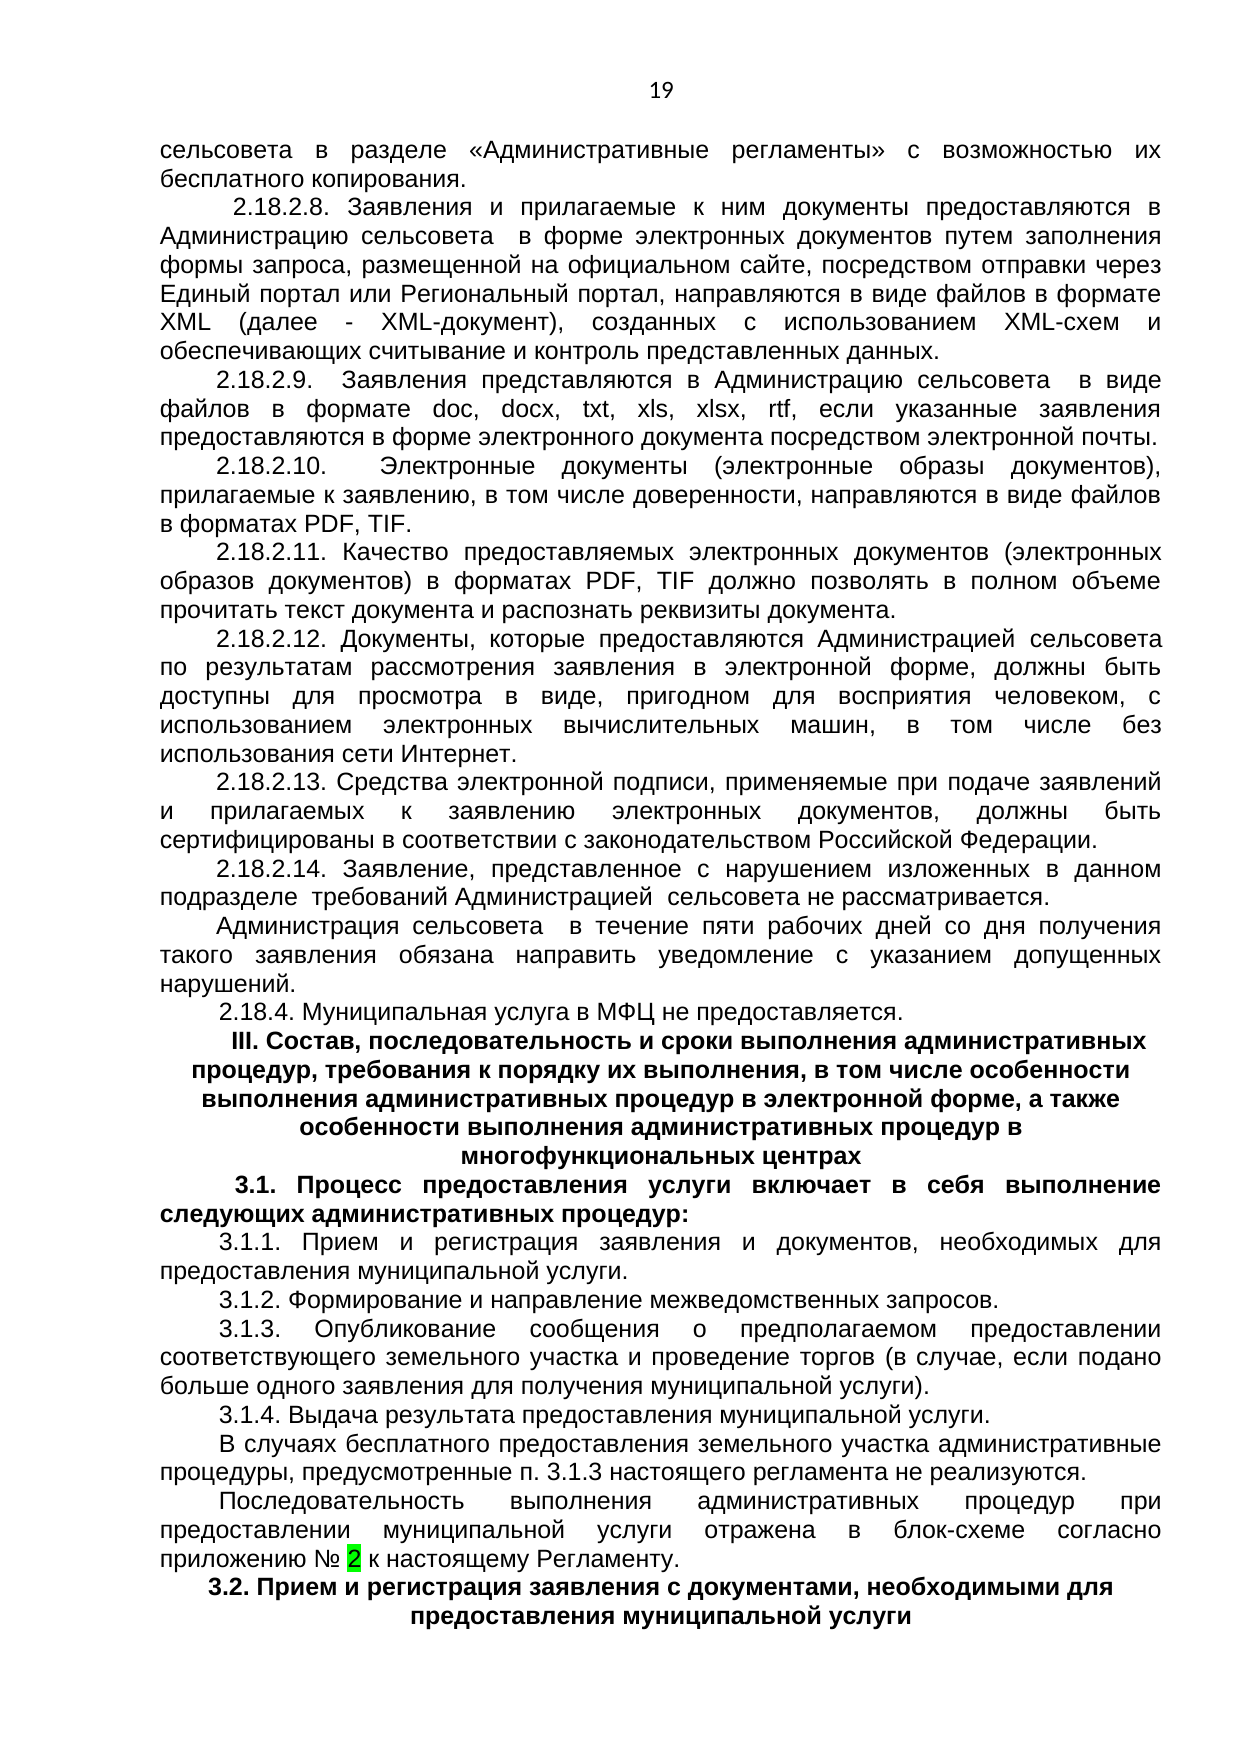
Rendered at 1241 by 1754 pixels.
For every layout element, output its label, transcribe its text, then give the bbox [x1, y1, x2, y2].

text III. Состав, последовательность и сроки выполнения административных процедур, требования к порядку их выполнения, в том числе особенности выполнения административных процедур в электронной форме, а также особенности выполнения административных процедур в многофункциональных центрах [159, 1026, 1162, 1170]
text 2.18.2.10. Электронные документы (электронные образы документов), прилагаемые к заявлению, в том числе доверенности, направляются в виде файлов в форматах PDF, TIF. [159, 451, 1162, 537]
text 2.18.4. Муниципальная услуга в МФЦ не предоставляется. [159, 997, 1162, 1026]
text Последовательность выполнения административных процедур при предоставлении муниципальной услуги отражена в блок-схеме согласно приложению № 2 к настоящему Регламенту. [159, 1486, 1162, 1572]
text 2.18.2.14. Заявление, представленное с нарушением изложенных в данном подразделе требований Администрацией сельсовета не рассматривается. [159, 854, 1162, 911]
text Администрация сельсовета в течение пяти рабочих дней со дня получения такого заявления обязана направить уведомление с указанием допущенных нарушений. [159, 911, 1162, 997]
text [159, 135, 1162, 192]
text 2.18.2.12. Документы, которые предоставляются Администрацией сельсовета по результатам рассмотрения заявления в электронной форме, должны быть доступны для просмотра в виде, пригодном для восприятия человеком, с использованием электронных вычислительных машин, в том числе без использования сети Интернет. [159, 624, 1162, 767]
text 2.18.2.8. Заявления и прилагаемые к ним документы предоставляются в Администрацию сельсовета в форме электронных документов путем заполнения формы запроса, размещенной на официальном сайте, посредством отправки через Единый портал или Региональный портал, направляются в виде файлов в формате XML (далее - XML-документ), созданных с использованием XML-схем и обеспечивающих считывание и контроль представленных данных. [159, 192, 1162, 365]
text 2.18.2.11. Качество предоставляемых электронных документов (электронных образов документов) в форматах PDF, TIF должно позволять в полном объеме прочитать текст документа и распознать реквизиты документа. [159, 537, 1162, 624]
text В случаях бесплатного предоставления земельного участка административные процедуры, предусмотренные п. 3.1.3 настоящего регламента не реализуются. [159, 1429, 1162, 1486]
text 3.1.1. Прием и регистрация заявления и документов, необходимых для предоставления муниципальной услуги. [159, 1227, 1162, 1285]
text 3.2. Прием и регистрация заявления с документами, необходимыми для предоставления муниципальной услуги [159, 1572, 1162, 1630]
text 2.18.2.9. Заявления представляются в Администрацию сельсовета в виде файлов в формате doc, docx, txt, xls, xlsx, rtf, если указанные заявления предоставляются в форме электронного документа посредством электронной почты. [159, 365, 1162, 451]
text 3.1.4. Выдача результата предоставления муниципальной услуги. [159, 1400, 1162, 1429]
text 3.1. Процесс предоставления услуги включает в себя выполнение следующих административных процедур: [159, 1170, 1162, 1227]
text 3.1.2. Формирование и направление межведомственных запросов. [159, 1285, 1162, 1314]
text 3.1.3. Опубликование сообщения о предполагаемом предоставлении соответствующего земельного участка и проведение торгов (в случае, если подано больше одного заявления для получения муниципальной услуги). [159, 1314, 1162, 1400]
text 2.18.2.13. Средства электронной подписи, применяемые при подаче заявлений и прилагаемых к заявлению электронных документов, должны быть сертифицированы в соответствии с законодательством Российской Федерации. [159, 767, 1162, 854]
